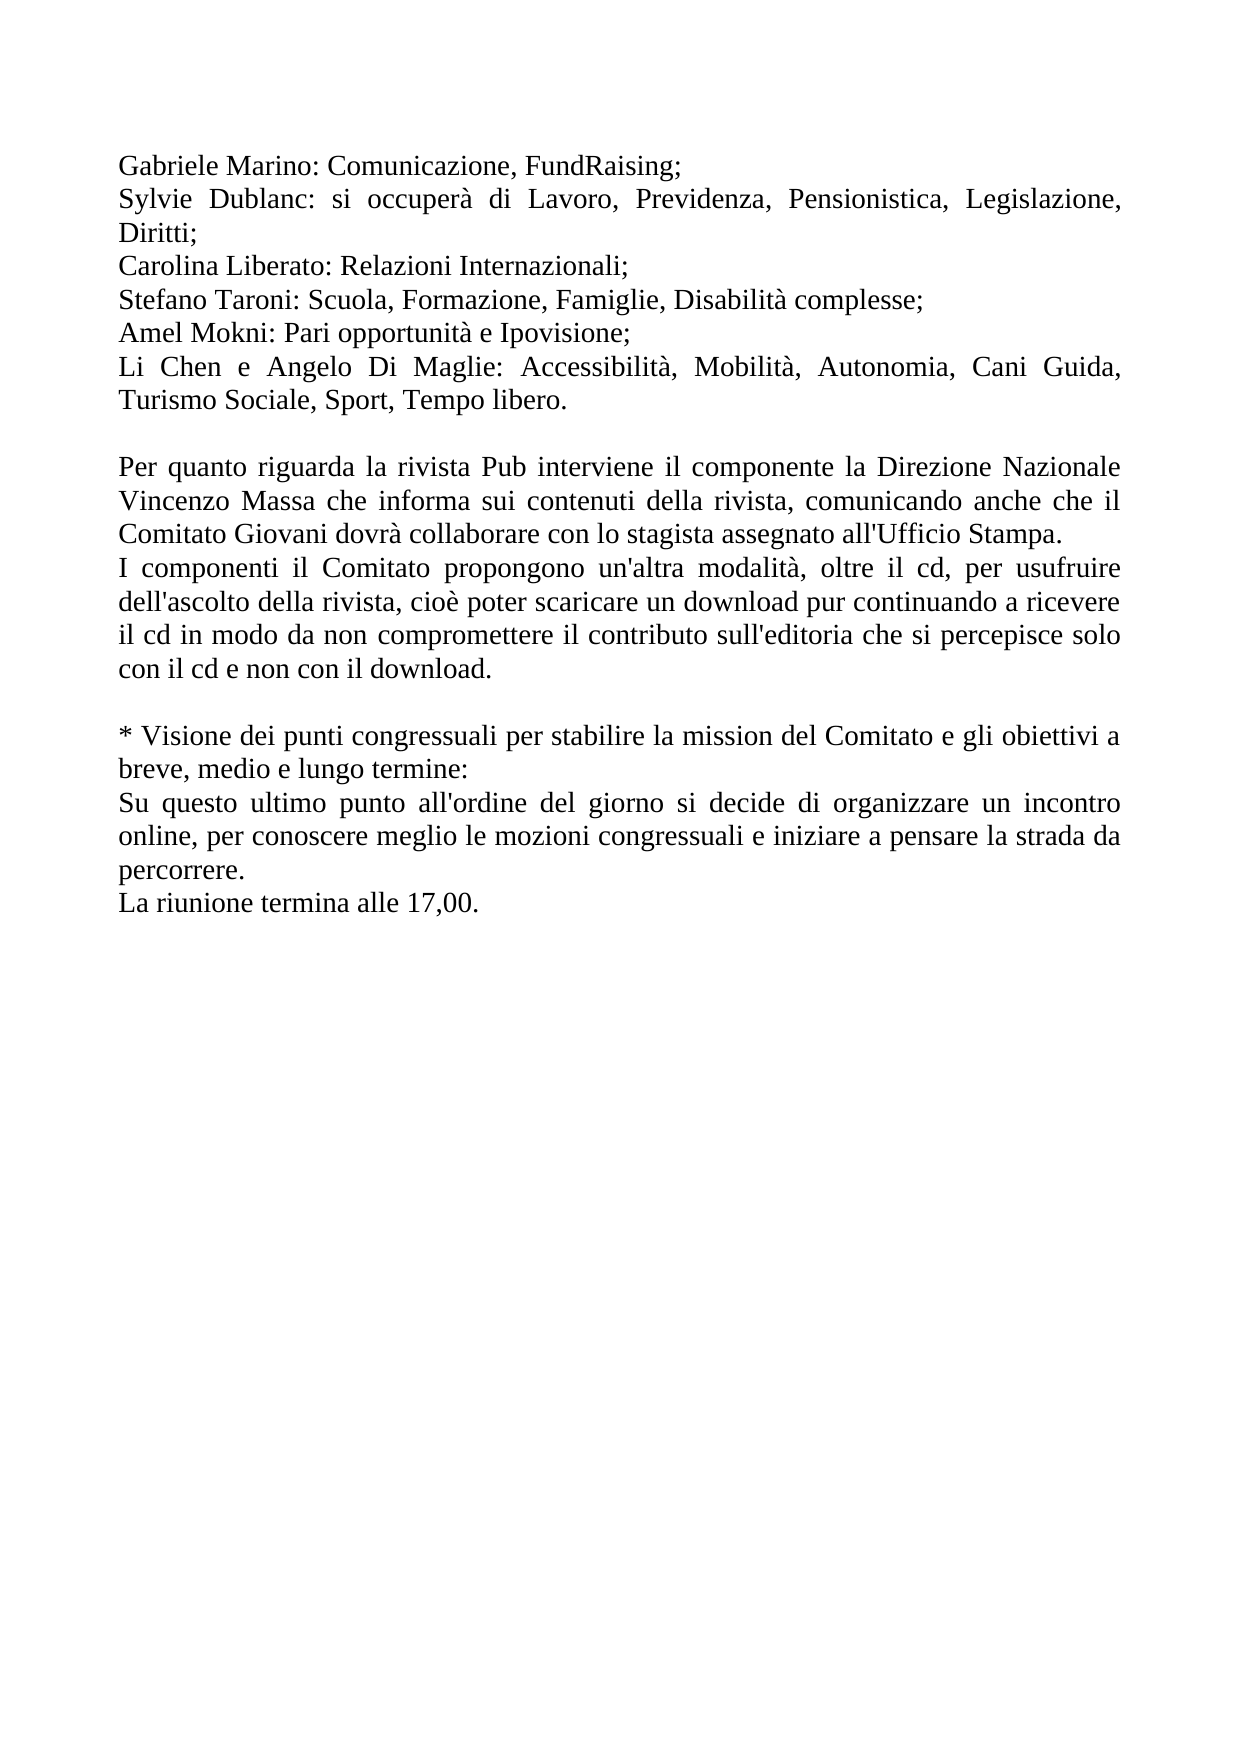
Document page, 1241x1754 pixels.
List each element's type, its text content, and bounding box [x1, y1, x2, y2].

text La riunione termina alle 17,00. [118, 886, 1122, 919]
text Sylvie Dublanc: si occuperà di Lavoro, Previdenza, Pensionistica, Legislazione, Diritti; [118, 181, 1122, 248]
text Per quanto riguarda la rivista Pub interviene il componente la Direzione Nazionale Vincenzo Massa che informa sui contenuti della rivista, comunicando anche che il Comitato Giovani dovrà collaborare con lo stagista assegnato all'Ufficio Stampa. [118, 449, 1122, 550]
text I componenti il Comitato propongono un'altra modalità, oltre il cd, per usufruire dell'ascolto della rivista, cioè poter scaricare un download pur continuando a ricevere il cd in modo da non compromettere il contributo sull'editoria che si percepisce solo con il cd e non con il download. [118, 550, 1122, 684]
text Gabriele Marino: Comunicazione, FundRaising; [118, 148, 1122, 181]
text * Visione dei punti congressuali per stabilire la mission del Comitato e gli obiettivi a breve, medio e lungo termine: [118, 718, 1122, 785]
text Su questo ultimo punto all'ordine del giorno si decide di organizzare un incontro online, per conoscere meglio le mozioni congressuali e iniziare a pensare la strada da percorrere. [118, 785, 1122, 886]
text Carolina Liberato: Relazioni Internazionali; [118, 248, 1122, 282]
text Amel Mokni: Pari opportunità e Ipovisione; [118, 315, 1122, 349]
text Stefano Taroni: Scuola, Formazione, Famiglie, Disabilità complesse; [118, 282, 1122, 315]
text Li Chen e Angelo Di Maglie: Accessibilità, Mobilità, Autonomia, Cani Guida, Turismo Sociale, Sport, Tempo libero. [118, 349, 1122, 416]
